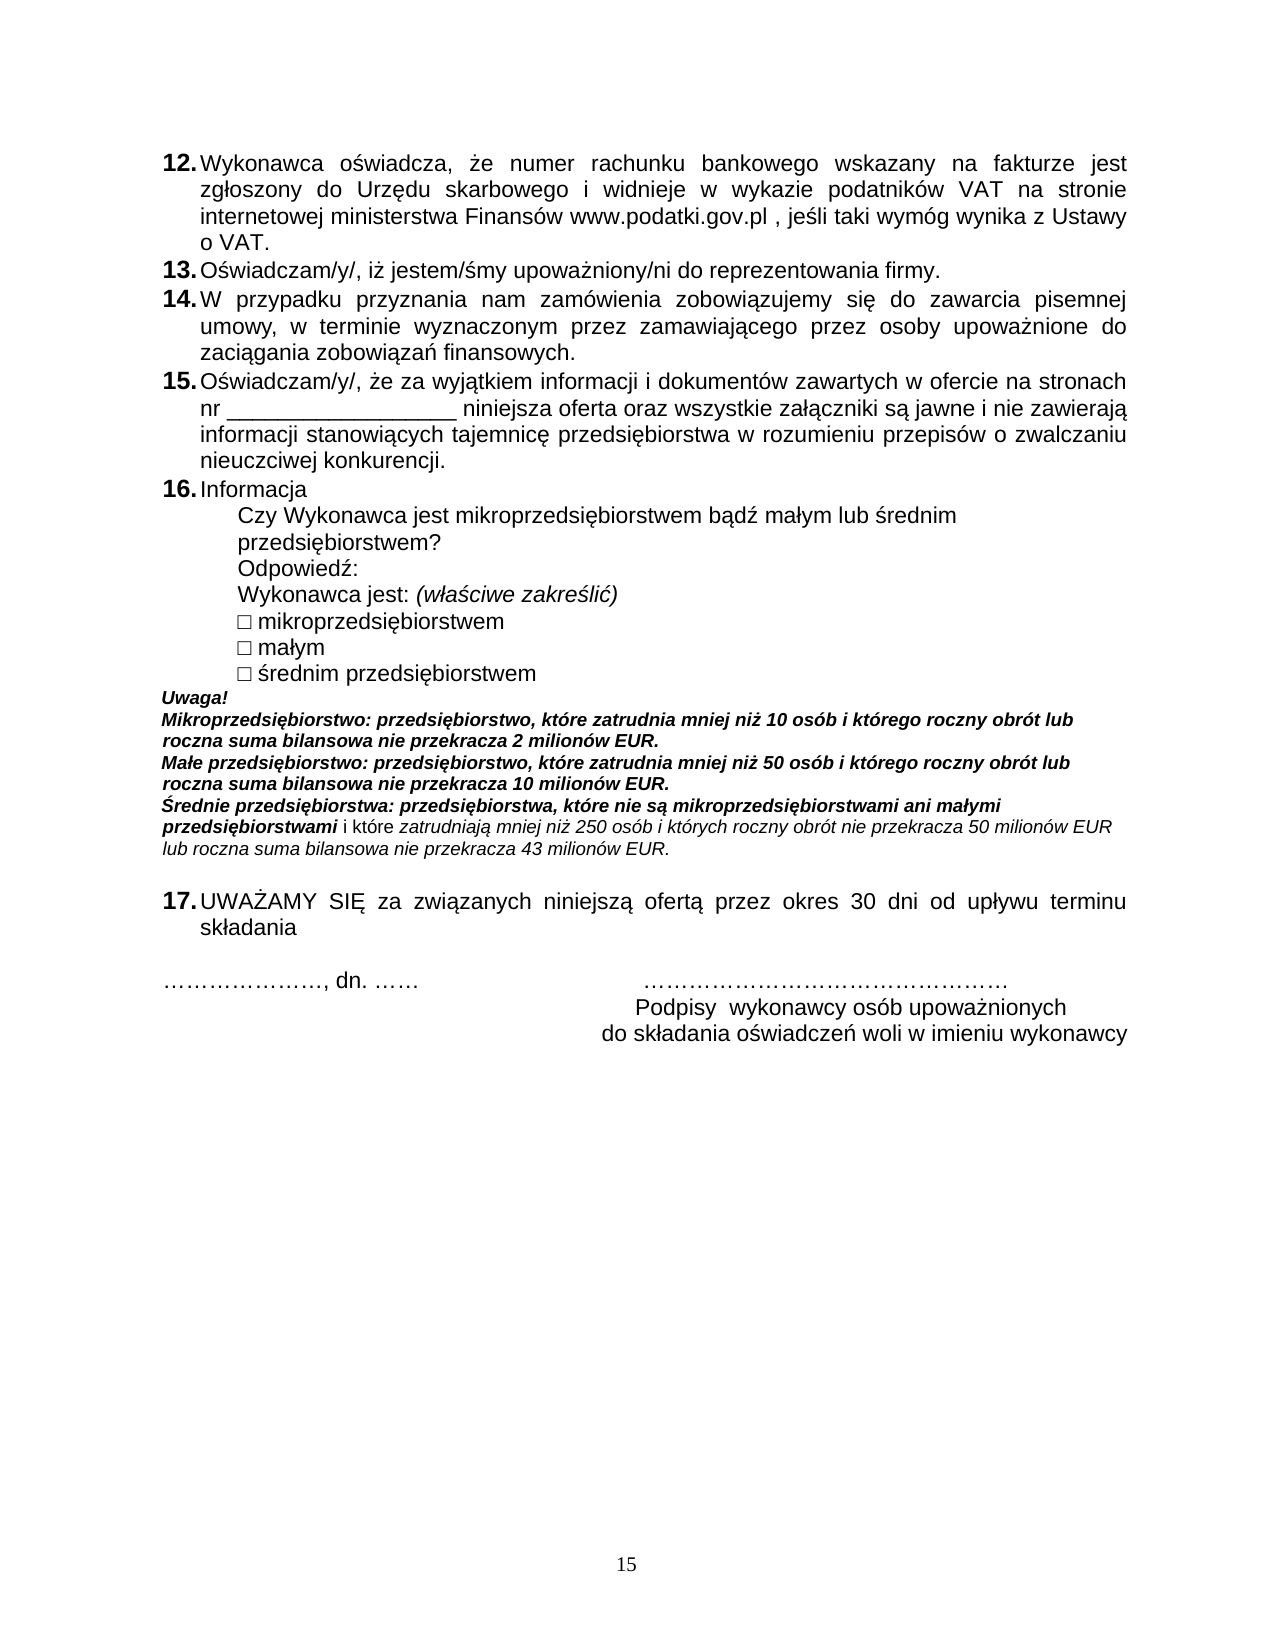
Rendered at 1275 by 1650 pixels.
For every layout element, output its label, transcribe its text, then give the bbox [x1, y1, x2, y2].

text Średnie przedsiębiorstwa: przedsiębiorstwa, które nie są mikroprzedsiębiorstwami ani małymi przedsiębiorstwami i które zatrudniają mniej niż 250 osób i których roczny obrót nie przekracza 50 milionów EUR lub roczna suma bilansowa nie przekracza 43 milionów EUR. [161, 794, 1127, 859]
list □ średnim przedsiębiorstwem [237, 660, 1127, 687]
subtitle W przypadku przyznania nam zamówienia zobowiązujemy się do zawarcia pisemnej umowy, w terminie wyznaczonym przez zamawiającego przez osoby upoważnione do zaciągania zobowiązań finansowych. [162, 284, 1127, 366]
list Informacja [162, 473, 1127, 502]
text Uwaga! [161, 687, 1127, 708]
list □ mikroprzedsiębiorstwem [237, 608, 1127, 634]
list Wykonawca jest: (właściwe zakreślić) [237, 581, 1127, 608]
text …………………, dn. …… ………………………………………… [162, 967, 1127, 993]
list Odpowiedź: [237, 555, 1127, 581]
list Oświadczam/y/, iż jestem/śmy upoważniony/ni do reprezentowania firmy. [162, 256, 1127, 284]
text □ małym [237, 634, 1127, 660]
text Podpisy wykonawcy osób upoważnionych [635, 993, 1127, 1020]
list UWAŻAMY SIĘ za związanych niniejszą ofertą przez okres 30 dni od upływu terminu składania [162, 886, 1127, 941]
text do składania oświadczeń woli w imieniu wykonawcy [162, 1020, 1127, 1046]
text Małe przedsiębiorstwo: przedsiębiorstwo, które zatrudnia mniej niż 50 osób i którego roczny obrót lub roczna suma bilansowa nie przekracza 10 milionów EUR. [161, 751, 1127, 794]
list Oświadczam/y/, że za wyjątkiem informacji i dokumentów zawartych w ofercie na stronach nr __________________ niniejsza oferta oraz wszystkie załączniki są jawne i nie zawierają informacji stanowiących tajemnicę przedsiębiorstwa w rozumieniu przepisów o zwalczaniu nieuczciwej konkurencji. [162, 366, 1127, 473]
list Wykonawca oświadcza, że numer rachunku bankowego wskazany na fakturze jest zgłoszony do Urzędu skarbowego i widnieje w wykazie podatników VAT na stronie internetowej ministerstwa Finansów www.podatki.gov.pl , jeśli taki wymóg wynika z Ustawy o VAT. [162, 148, 1127, 256]
list Czy Wykonawca jest mikroprzedsiębiorstwem bądź małym lub średnim przedsiębiorstwem? [237, 502, 1127, 555]
text Mikroprzedsiębiorstwo: przedsiębiorstwo, które zatrudnia mniej niż 10 osób i którego roczny obrót lub roczna suma bilansowa nie przekracza 2 milionów EUR. [161, 708, 1127, 751]
